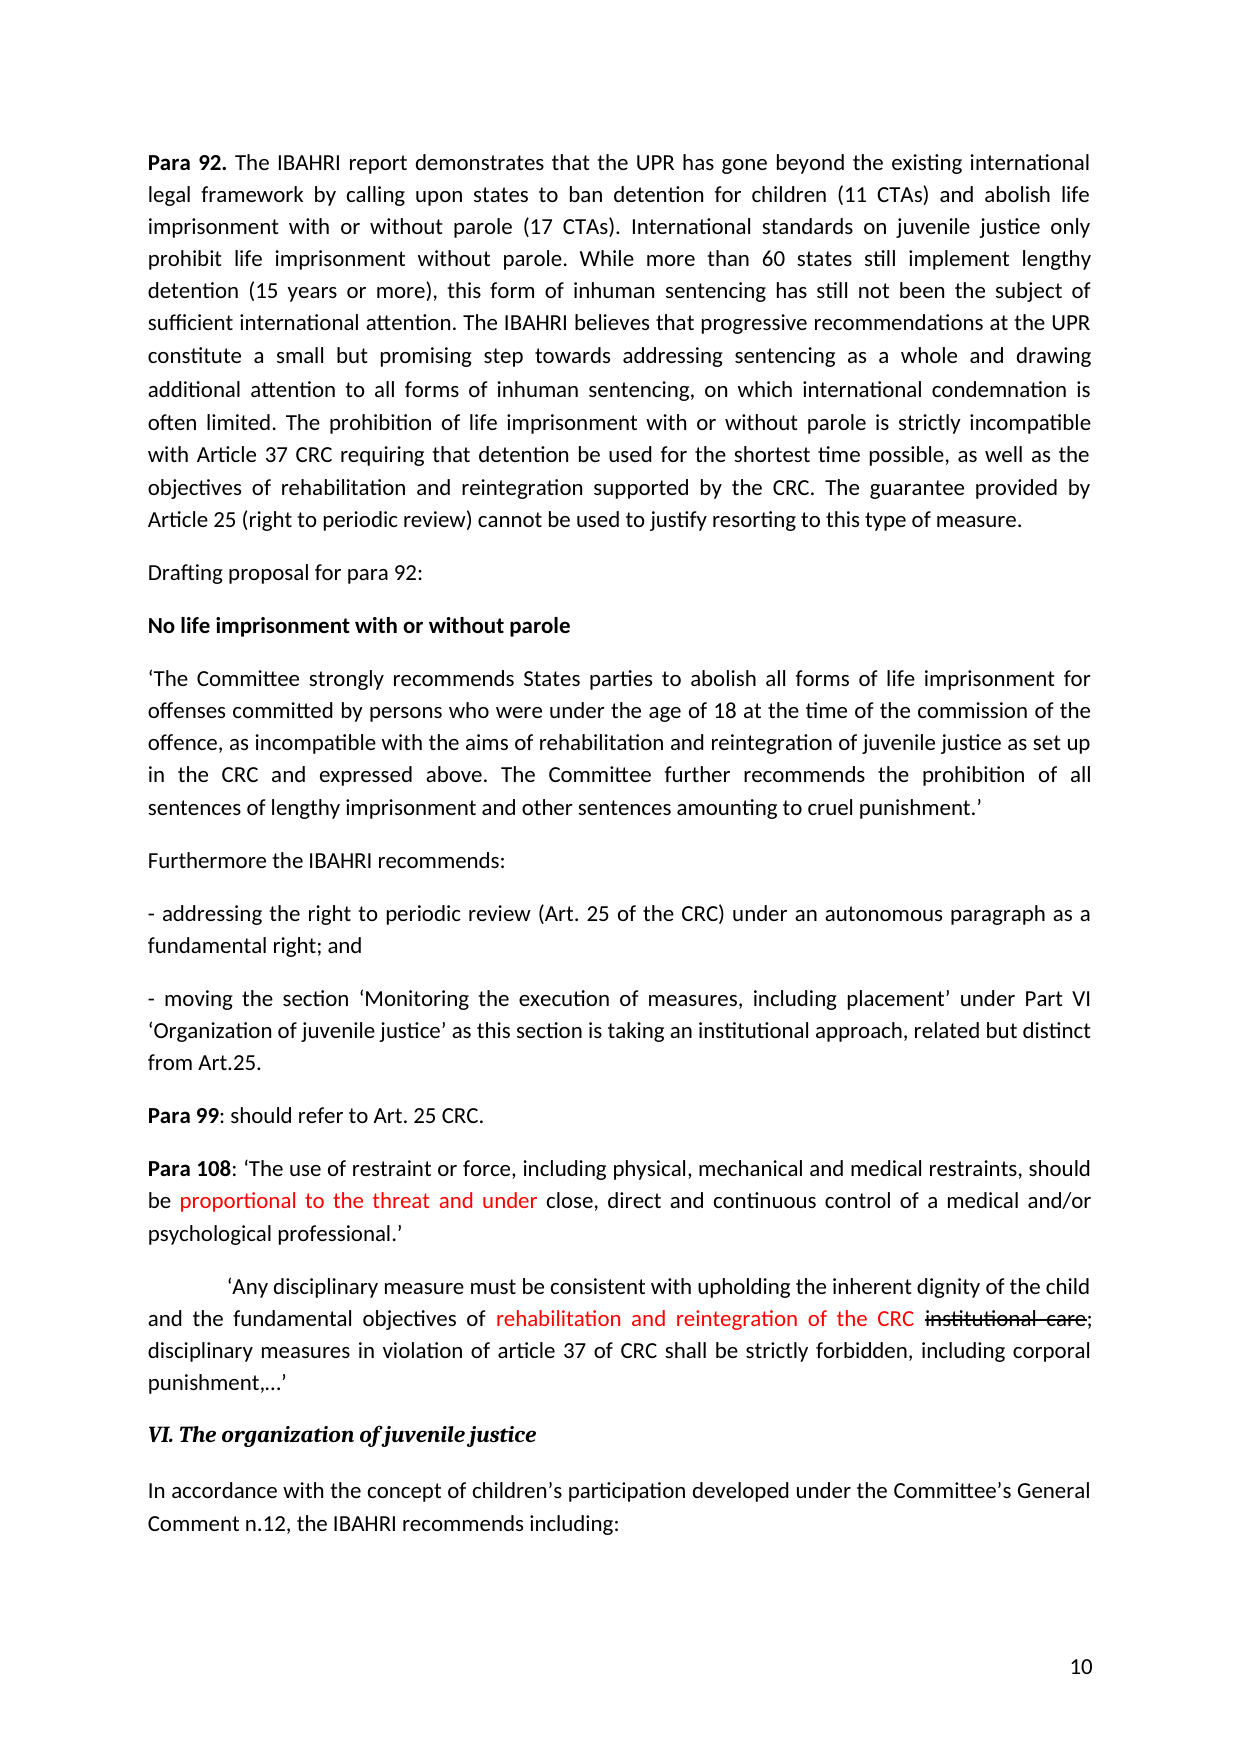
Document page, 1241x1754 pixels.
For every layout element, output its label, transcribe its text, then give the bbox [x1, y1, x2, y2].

text Drafting proposal for para 92: [148, 558, 1093, 586]
text Para 108: ‘The use of restraint or force, including physical, mechanical and medical restraints, should be proportional to the threat and under close, direct and continuous control of a medical and/or psychological professional.’ [148, 1154, 1093, 1247]
text ‘Any disciplinary measure must be consistent with upholding the inherent dignity of the child and the fundamental objectives of rehabilitation and reintegration of the CRC institutional care; disciplinary measures in violation of article 37 of CRC shall be strictly forbidden, including corporal punishment,…’ [148, 1272, 1093, 1396]
text Para 92. The IBAHRI report demonstrates that the UPR has gone beyond the existing international legal framework by calling upon states to ban detention for children (11 CTAs) and abolish life imprisonment with or without parole (17 CTAs). International standards on juvenile justice only prohibit life imprisonment without parole. While more than 60 states still implement lengthy detention (15 years or more), this form of inhuman sentencing has still not been the subject of sufficient international attention. The IBAHRI believes that progressive recommendations at the UPR constitute a small but promising step towards addressing sentencing as a whole and drawing additional attention to all forms of inhuman sentencing, on which international condemnation is often limited. The prohibition of life imprisonment with or without parole is strictly incompatible with Article 37 CRC requiring that detention be used for the shortest time possible, as well as the objectives of rehabilitation and reintegration supported by the CRC. The guarantee provided by Article 25 (right to periodic review) cannot be used to justify resorting to this type of measure. [148, 148, 1093, 533]
text No life imprisonment with or without parole [148, 611, 1093, 639]
text ‘The Committee strongly recommends States parties to abolish all forms of life imprisonment for offenses committed by persons who were under the age of 18 at the time of the commission of the offence, as incompatible with the aims of rehabilitation and reintegration of juvenile justice as set up in the CRC and expressed above. The Committee further recommends the prohibition of all sentences of lengthy imprisonment and other sentences amounting to cruel punishment.’ [148, 664, 1093, 821]
text - moving the section ‘Monitoring the execution of measures, including placement’ under Part VI ‘Organization of juvenile justice’ as this section is taking an institutional approach, related but distinct from Art.25. [148, 984, 1093, 1076]
text - addressing the right to periodic review (Art. 25 of the CRC) under an autonomous paragraph as a fundamental right; and [148, 899, 1093, 959]
text In accordance with the concept of children’s participation developed under the Committee’s General Comment n.12, the IBAHRI recommends including: [148, 1477, 1093, 1537]
text Para 99: should refer to Art. 25 CRC. [148, 1101, 1093, 1129]
subtitle VI. The organization of juvenile justice [148, 1421, 1093, 1448]
text Furthermore the IBAHRI recommends: [148, 846, 1093, 874]
